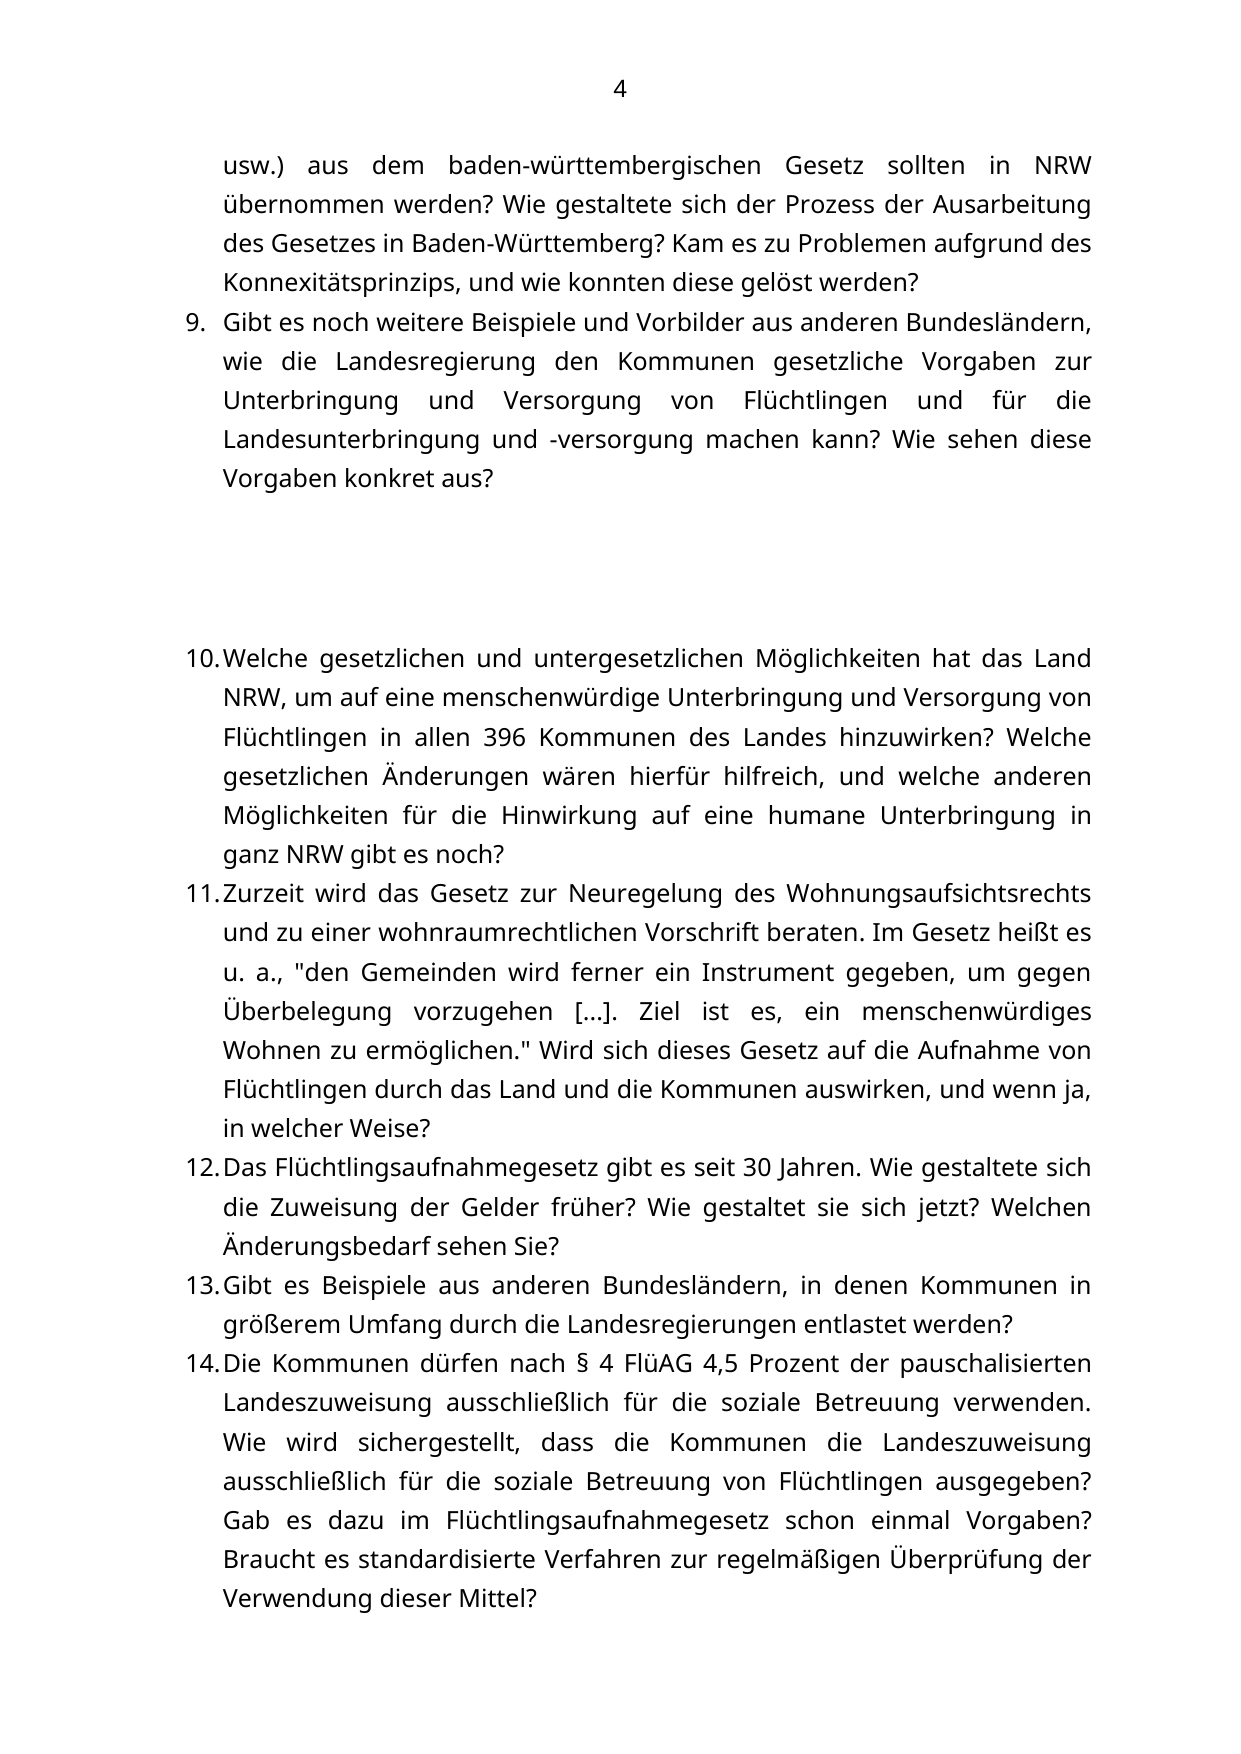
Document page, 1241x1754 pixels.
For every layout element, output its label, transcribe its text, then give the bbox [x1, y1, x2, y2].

list Welche gesetzlichen und untergesetzlichen Möglichkeiten hat das Land NRW, um auf eine menschenwürdige Unterbringung und Versorgung von Flüchtlingen in allen 396 Kommunen des Landes hinzuwirken? Welche gesetzlichen Änderungen wären hierfür hilfreich, und welche anderen Möglichkeiten für die Hinwirkung auf eine humane Unterbringung in ganz NRW gibt es noch? [185, 641, 1093, 871]
list Gibt es noch weitere Beispiele und Vorbilder aus anderen Bundesländern, wie die Landesregierung den Kommunen gesetzliche Vorgaben zur Unterbringung und Versorgung von Flüchtlingen und für die Landesunterbringung und -versorgung machen kann? Wie sehen diese Vorgaben konkret aus? [185, 304, 1093, 495]
list Das Flüchtlingsaufnahmegesetz gibt es seit 30 Jahren. Wie gestaltete sich die Zuweisung der Gelder früher? Wie gestaltet sie sich jetzt? Welchen Änderungsbedarf sehen Sie? [185, 1150, 1093, 1262]
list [185, 148, 1093, 299]
list Gibt es Beispiele aus anderen Bundesländern, in denen Kommunen in größerem Umfang durch die Landesregierungen entlastet werden? [185, 1268, 1093, 1341]
list Zurzeit wird das Gesetz zur Neuregelung des Wohnungsaufsichtsrechts und zu einer wohnraumrechtlichen Vorschrift beraten. Im Gesetz heißt es u. a., "den Gemeinden wird ferner ein Instrument gegeben, um gegen Überbelegung vorzugehen [...]. Ziel ist es, ein menschenwürdiges Wohnen zu ermöglichen." Wird sich dieses Gesetz auf die Aufnahme von Flüchtlingen durch das Land und die Kommunen auswirken, und wenn ja, in welcher Weise? [185, 876, 1093, 1145]
list Die Kommunen dürfen nach § 4 FlüAG 4,5 Prozent der pauschalisierten Landeszuweisung ausschließlich für die soziale Betreuung verwenden. Wie wird sichergestellt, dass die Kommunen die Landeszuweisung ausschließlich für die soziale Betreuung von Flüchtlingen ausgegeben? Gab es dazu im Flüchtlingsaufnahmegesetz schon einmal Vorgaben? Braucht es standardisierte Verfahren zur regelmäßigen Überprüfung der Verwendung dieser Mittel? [185, 1346, 1093, 1615]
